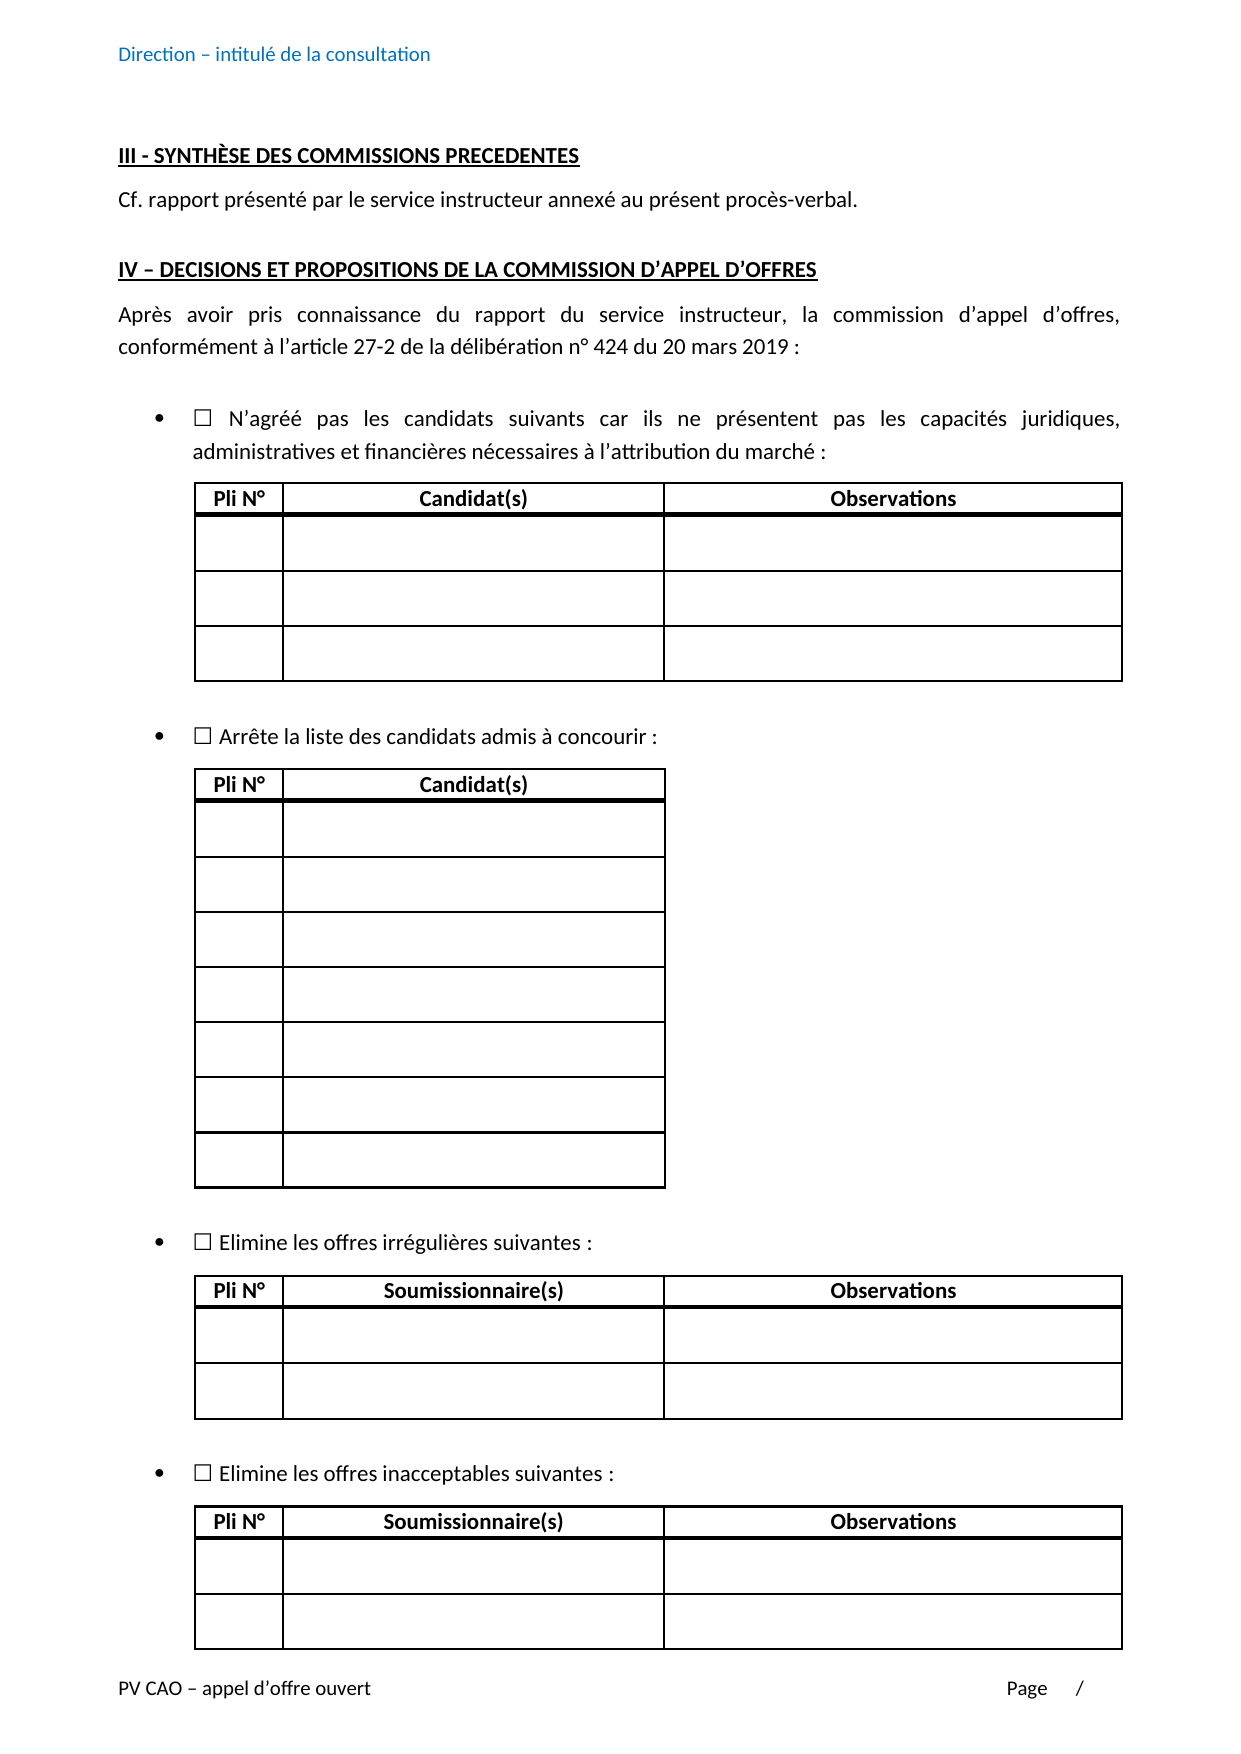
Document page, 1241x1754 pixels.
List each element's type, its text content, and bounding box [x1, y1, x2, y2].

table_cell [284, 1364, 663, 1417]
table_cell [196, 1595, 282, 1648]
table_cell [196, 572, 282, 625]
table_header Pli N° [196, 1508, 282, 1536]
table_cell [665, 1540, 1121, 1593]
table_cell [284, 1309, 663, 1362]
table_cell [665, 1309, 1121, 1362]
table_cell [196, 1540, 282, 1593]
table_cell [665, 572, 1121, 625]
table_cell [665, 1595, 1121, 1648]
table_cell [284, 913, 664, 966]
subtitle III - SYNTHÈSE DES COMMISSIONS PRECEDENTES [118, 141, 1122, 169]
table_header Soumissionnaire(s) [284, 1277, 663, 1304]
table_cell [284, 1023, 664, 1076]
table_cell [284, 627, 663, 680]
table_cell [196, 627, 282, 680]
table_cell [665, 517, 1121, 570]
table_cell [284, 1134, 664, 1186]
table_cell [284, 517, 663, 570]
list ☐ N’agréé pas les candidats suivants car ils ne présentent pas les capacités juridiques, administratives et financières nécessaires à l’attribution du marché : [155, 402, 1122, 465]
table_cell [196, 1078, 282, 1131]
table_header Observations [665, 1277, 1121, 1304]
list ☐ Arrête la liste des candidats admis à concourir : [155, 719, 1122, 751]
table_cell [196, 1134, 282, 1186]
table_header Soumissionnaire(s) [284, 1508, 663, 1536]
table_header Candidat(s) [284, 484, 663, 512]
table_cell [284, 858, 664, 911]
table_cell [196, 913, 282, 966]
table_cell [665, 1364, 1121, 1417]
table_header Candidat(s) [284, 770, 664, 798]
table_cell [196, 1023, 282, 1076]
table_cell [284, 803, 664, 856]
table_cell [284, 1595, 663, 1648]
table_header Observations [665, 1508, 1121, 1536]
table_cell [284, 968, 664, 1021]
table_cell [196, 803, 282, 856]
text Après avoir pris connaissance du rapport du service instructeur, la commission d’appel d’offres, conformément à l’article 27-2 de la délibération n° 424 du 20 mars 2019 : [118, 300, 1122, 360]
table_cell [665, 627, 1121, 680]
table_header Pli N° [196, 484, 282, 512]
table_header Observations [665, 484, 1121, 512]
table_header Pli N° [196, 1277, 282, 1304]
table_cell [284, 1540, 663, 1593]
table_cell [196, 968, 282, 1021]
table_cell [196, 858, 282, 911]
table_cell [284, 572, 663, 625]
list ☐ Elimine les offres inacceptables suivantes : [155, 1457, 1122, 1488]
table_cell [196, 1309, 282, 1362]
table_cell [196, 1364, 282, 1417]
table_cell [196, 517, 282, 570]
text Cf. rapport présenté par le service instructeur annexé au présent procès-verbal. [118, 186, 1122, 214]
list ☐ Elimine les offres irrégulières suivantes : [155, 1226, 1122, 1257]
table_cell [284, 1078, 664, 1131]
subtitle IV – DECISIONS ET PROPOSITIONS DE LA COMMISSION D’APPEL D’OFFRES [118, 255, 1122, 283]
table_header Pli N° [196, 770, 282, 798]
